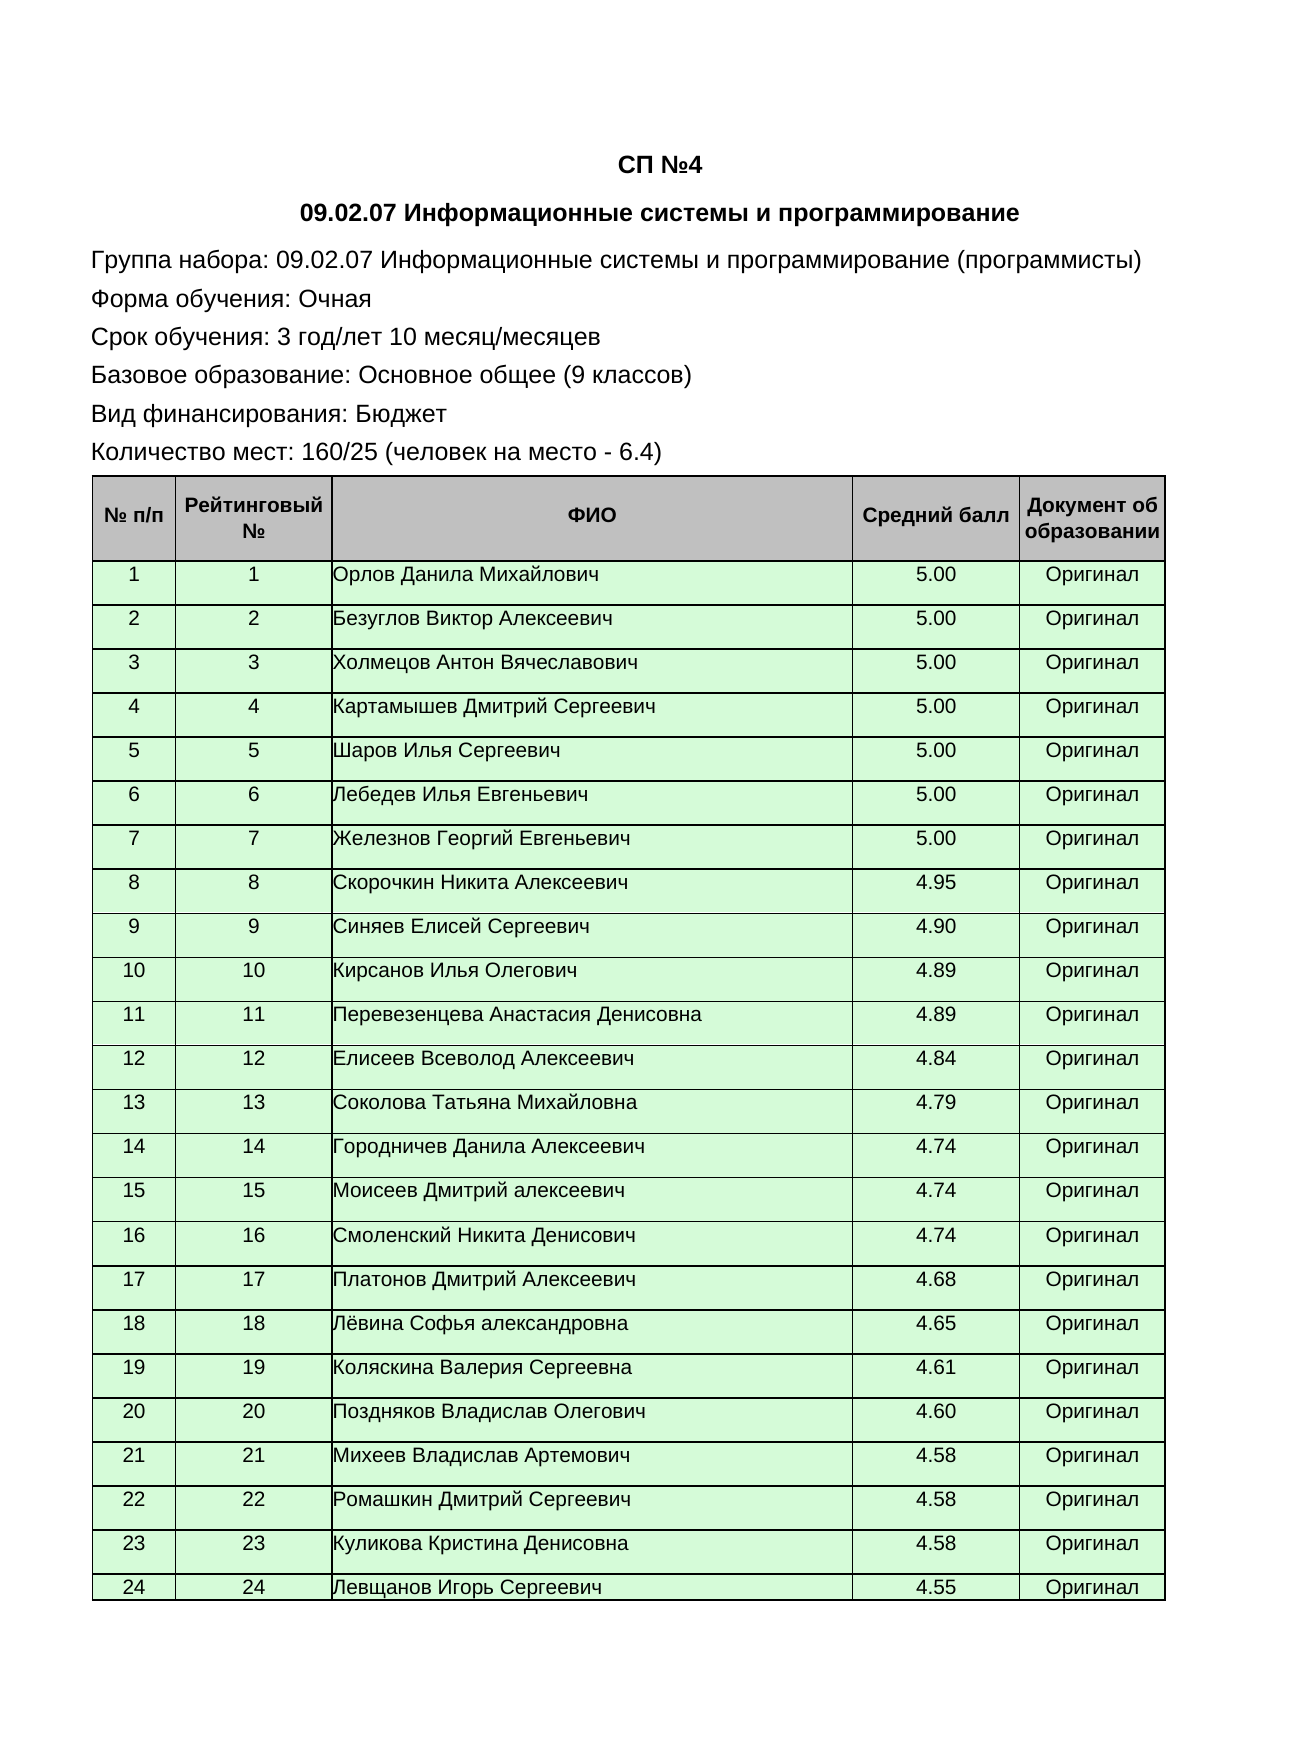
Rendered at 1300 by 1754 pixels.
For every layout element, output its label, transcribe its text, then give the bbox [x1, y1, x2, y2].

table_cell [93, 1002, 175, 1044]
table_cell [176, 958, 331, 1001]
text Базовое образование: Основное общее (9 классов) [91, 360, 1229, 389]
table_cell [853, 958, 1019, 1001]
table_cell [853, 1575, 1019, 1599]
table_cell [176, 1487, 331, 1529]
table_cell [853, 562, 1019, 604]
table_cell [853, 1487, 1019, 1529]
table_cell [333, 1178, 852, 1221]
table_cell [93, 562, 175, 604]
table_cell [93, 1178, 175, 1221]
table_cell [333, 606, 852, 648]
text Вид финансирования: Бюджет [91, 399, 1229, 427]
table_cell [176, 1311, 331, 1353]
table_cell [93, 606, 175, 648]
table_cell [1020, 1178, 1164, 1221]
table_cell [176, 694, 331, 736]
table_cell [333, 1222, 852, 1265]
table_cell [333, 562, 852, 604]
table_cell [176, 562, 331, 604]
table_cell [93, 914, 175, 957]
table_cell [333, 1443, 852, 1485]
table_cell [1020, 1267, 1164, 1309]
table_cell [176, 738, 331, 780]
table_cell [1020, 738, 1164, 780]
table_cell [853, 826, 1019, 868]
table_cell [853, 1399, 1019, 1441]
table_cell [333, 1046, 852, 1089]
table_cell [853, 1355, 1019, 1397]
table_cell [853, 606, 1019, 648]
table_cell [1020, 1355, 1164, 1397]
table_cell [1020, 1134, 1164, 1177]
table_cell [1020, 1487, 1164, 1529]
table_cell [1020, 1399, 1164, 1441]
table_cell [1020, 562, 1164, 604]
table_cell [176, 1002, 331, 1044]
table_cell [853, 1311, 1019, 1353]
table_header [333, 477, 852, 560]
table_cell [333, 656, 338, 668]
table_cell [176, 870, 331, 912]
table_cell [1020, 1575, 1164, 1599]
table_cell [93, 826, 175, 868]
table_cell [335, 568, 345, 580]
text Количество мест: 160/25 (человек на место - 6.4) [91, 437, 1229, 466]
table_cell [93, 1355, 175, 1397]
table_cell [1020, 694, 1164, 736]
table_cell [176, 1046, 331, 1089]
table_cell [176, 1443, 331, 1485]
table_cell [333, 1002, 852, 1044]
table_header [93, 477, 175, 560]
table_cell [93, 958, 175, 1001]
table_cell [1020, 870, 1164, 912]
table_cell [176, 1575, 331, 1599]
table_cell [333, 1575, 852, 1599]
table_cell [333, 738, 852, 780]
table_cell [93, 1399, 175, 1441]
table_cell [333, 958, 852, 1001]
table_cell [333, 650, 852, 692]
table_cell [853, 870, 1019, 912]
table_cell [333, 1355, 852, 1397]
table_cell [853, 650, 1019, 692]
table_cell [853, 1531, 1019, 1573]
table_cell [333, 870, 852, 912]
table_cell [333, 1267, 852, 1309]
text Форма обучения: Очная [91, 284, 1229, 312]
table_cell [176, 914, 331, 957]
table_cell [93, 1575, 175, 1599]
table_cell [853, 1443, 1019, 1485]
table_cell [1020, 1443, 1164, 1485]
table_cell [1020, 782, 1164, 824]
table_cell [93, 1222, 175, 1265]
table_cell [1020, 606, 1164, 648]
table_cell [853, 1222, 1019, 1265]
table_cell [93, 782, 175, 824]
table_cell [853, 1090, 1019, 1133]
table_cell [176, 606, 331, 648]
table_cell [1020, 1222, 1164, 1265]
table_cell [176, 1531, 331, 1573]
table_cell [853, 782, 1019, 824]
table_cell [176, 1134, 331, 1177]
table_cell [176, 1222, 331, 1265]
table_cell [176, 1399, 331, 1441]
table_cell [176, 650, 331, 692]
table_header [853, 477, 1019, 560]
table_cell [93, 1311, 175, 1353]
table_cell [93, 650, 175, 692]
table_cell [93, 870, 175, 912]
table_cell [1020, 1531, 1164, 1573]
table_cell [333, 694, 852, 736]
text Группа набора: 09.02.07 Информационные системы и программирование (программисты) [91, 245, 1229, 274]
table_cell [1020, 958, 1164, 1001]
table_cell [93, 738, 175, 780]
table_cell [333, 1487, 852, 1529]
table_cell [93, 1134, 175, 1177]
text Срок обучения: 3 год/лет 10 месяц/месяцев [91, 322, 1229, 351]
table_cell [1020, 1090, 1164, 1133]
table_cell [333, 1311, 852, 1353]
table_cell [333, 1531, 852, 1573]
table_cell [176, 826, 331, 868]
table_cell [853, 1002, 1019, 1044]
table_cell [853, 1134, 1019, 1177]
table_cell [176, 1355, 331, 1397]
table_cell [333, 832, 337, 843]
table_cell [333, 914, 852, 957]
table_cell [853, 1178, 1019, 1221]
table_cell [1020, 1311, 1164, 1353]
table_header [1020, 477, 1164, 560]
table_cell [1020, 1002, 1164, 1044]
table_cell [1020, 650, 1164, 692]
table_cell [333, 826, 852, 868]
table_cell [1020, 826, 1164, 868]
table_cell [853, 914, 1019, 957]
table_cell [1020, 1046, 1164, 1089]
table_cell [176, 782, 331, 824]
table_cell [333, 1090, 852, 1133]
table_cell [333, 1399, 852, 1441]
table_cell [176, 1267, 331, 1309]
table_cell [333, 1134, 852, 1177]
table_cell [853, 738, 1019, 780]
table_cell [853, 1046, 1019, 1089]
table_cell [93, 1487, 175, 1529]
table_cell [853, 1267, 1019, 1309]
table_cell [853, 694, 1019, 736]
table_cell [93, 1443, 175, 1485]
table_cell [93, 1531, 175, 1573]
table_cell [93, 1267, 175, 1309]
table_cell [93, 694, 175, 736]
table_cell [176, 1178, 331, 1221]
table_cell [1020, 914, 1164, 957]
title СП №4 [91, 150, 1229, 179]
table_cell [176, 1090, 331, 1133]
title 09.02.07 Информационные системы и программирование [91, 198, 1229, 226]
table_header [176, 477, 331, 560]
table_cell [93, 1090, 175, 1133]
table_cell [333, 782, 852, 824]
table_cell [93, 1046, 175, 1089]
